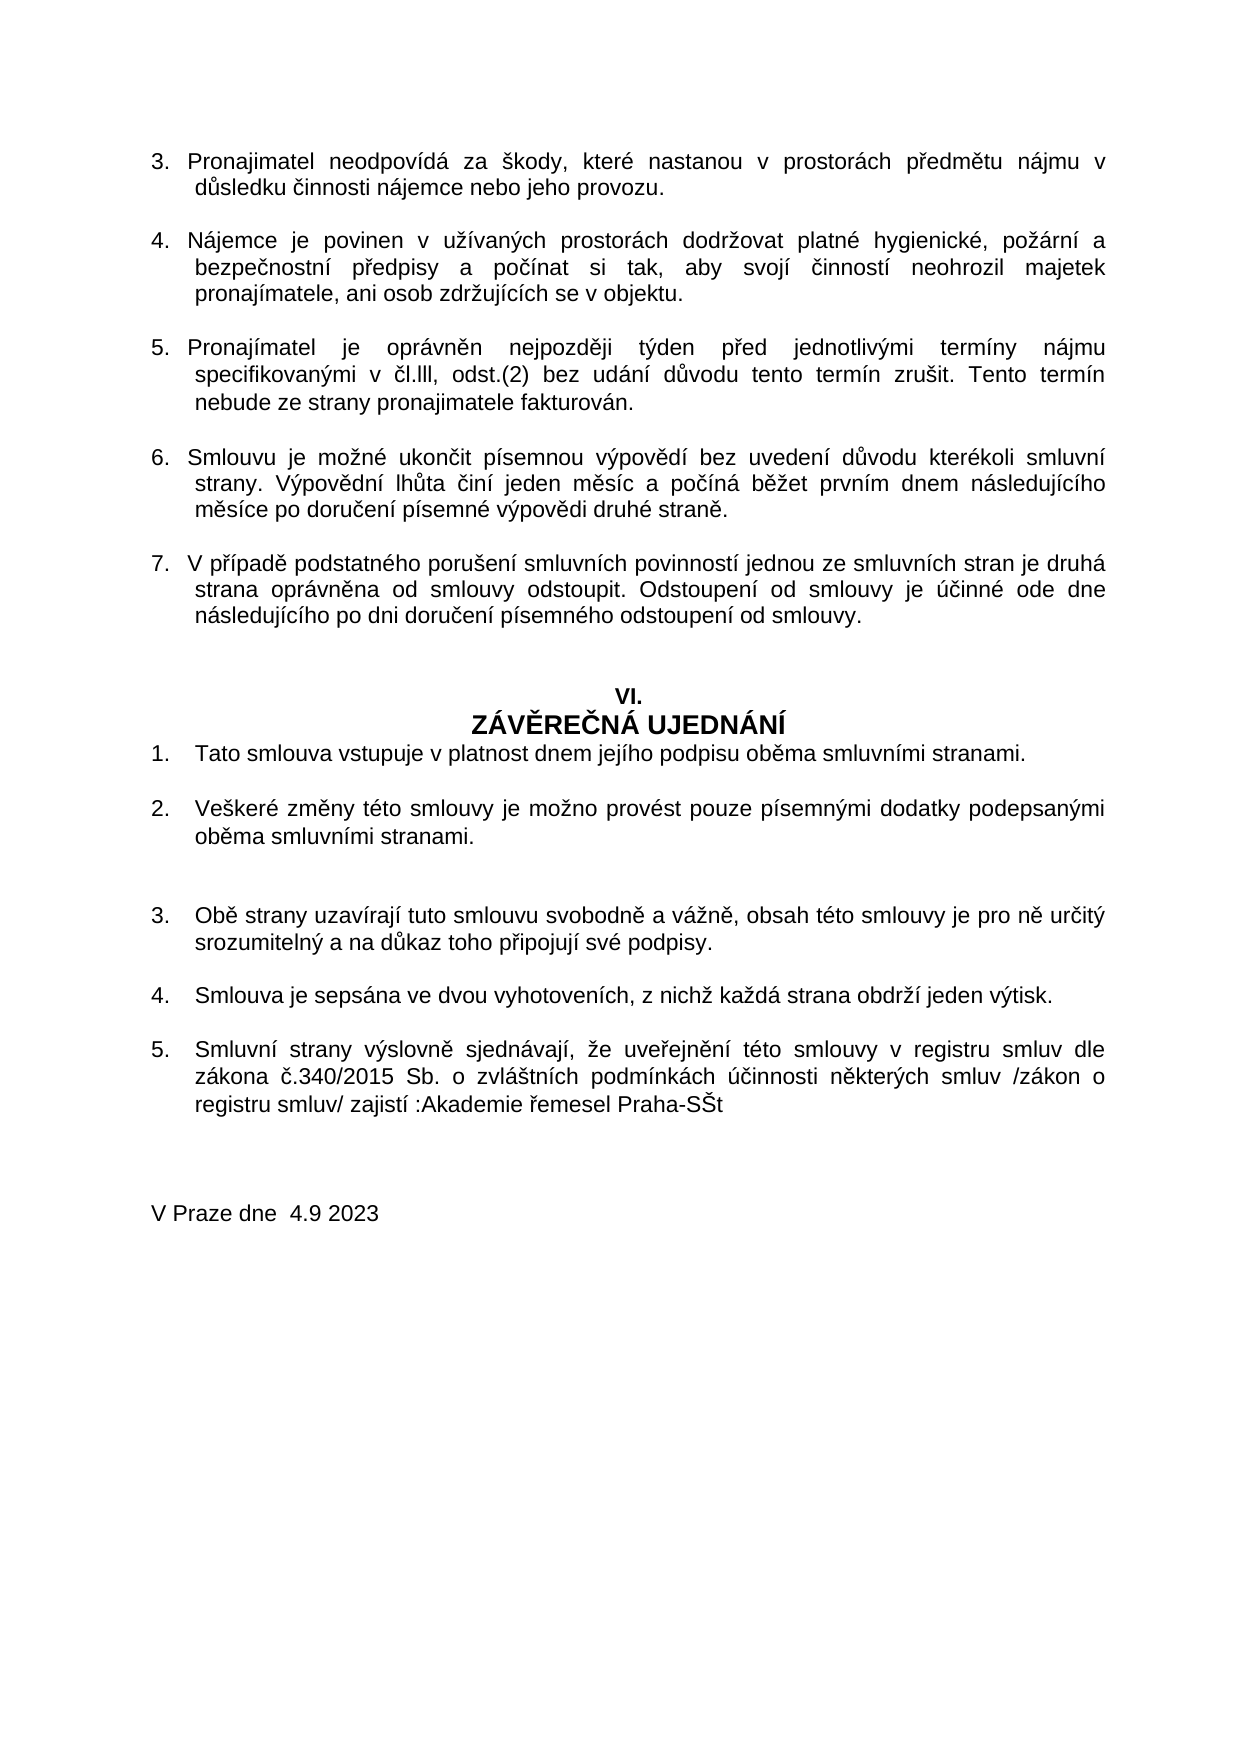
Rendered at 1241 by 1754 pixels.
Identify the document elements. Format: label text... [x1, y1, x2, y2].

list Smlouvu je možné ukončit písemnou výpovědí bez uvedení důvodu kterékoli smluvní strany. Výpovědní lhůta činí jeden měsíc a počíná běžet prvním dnem následujícího měsíce po doručení písemné výpovědi druhé straně. [151, 443, 1106, 522]
list Nájemce je povinen v užívaných prostorách dodržovat platné hygienické, požární a bezpečnostní předpisy a počínat si tak, aby svojí činností neohrozil majetek pronajímatele, ani osob zdržujících se v objektu. [151, 227, 1106, 306]
text ZÁVĚREČNÁ UJEDNÁNÍ [151, 709, 1106, 740]
list Tato smlouva vstupuje v platnost dnem jejího podpisu oběma smluvními stranami. [151, 740, 1106, 767]
list Veškeré změny této smlouvy je možno provést pouze písemnými dodatky podepsanými oběma smluvními stranami. [151, 795, 1106, 849]
list Smluvní strany výslovně sjednávají, že uveřejnění této smlouvy v registru smluv dle zákona č.340/2015 Sb. o zvláštních podmínkách účinnosti některých smluv /zákon o registru smluv/ zajistí :Akademie řemesel Praha-SŠt [151, 1036, 1106, 1117]
list Smlouva je sepsána ve dvou vyhotoveních, z nichž každá strana obdrží jeden výtisk. [151, 982, 1106, 1008]
list Pronajímatel je oprávněn nejpozději týden před jednotlivými termíny nájmu specifikovanými v čl.lll, odst.(2) bez udání důvodu tento termín zrušit. Tento termín nebude ze strany pronajimatele fakturován. [151, 333, 1106, 415]
list Pronajimatel neodpovídá za škody, které nastanou v prostorách předmětu nájmu v důsledku činnosti nájemce nebo jeho provozu. [151, 148, 1106, 200]
text VI. [151, 683, 1106, 709]
list V případě podstatného porušení smluvních povinností jednou ze smluvních stran je druhá strana oprávněna od smlouvy odstoupit. Odstoupení od smlouvy je účinné ode dne následujícího po dni doručení písemného odstoupení od smlouvy. [151, 549, 1106, 629]
list Obě strany uzavírají tuto smlouvu svobodně a vážně, obsah této smlouvy je pro ně určitý srozumitelný a na důkaz toho připojují své podpisy. [151, 902, 1106, 955]
text V Praze dne 4.9 2023 [151, 1200, 1106, 1226]
